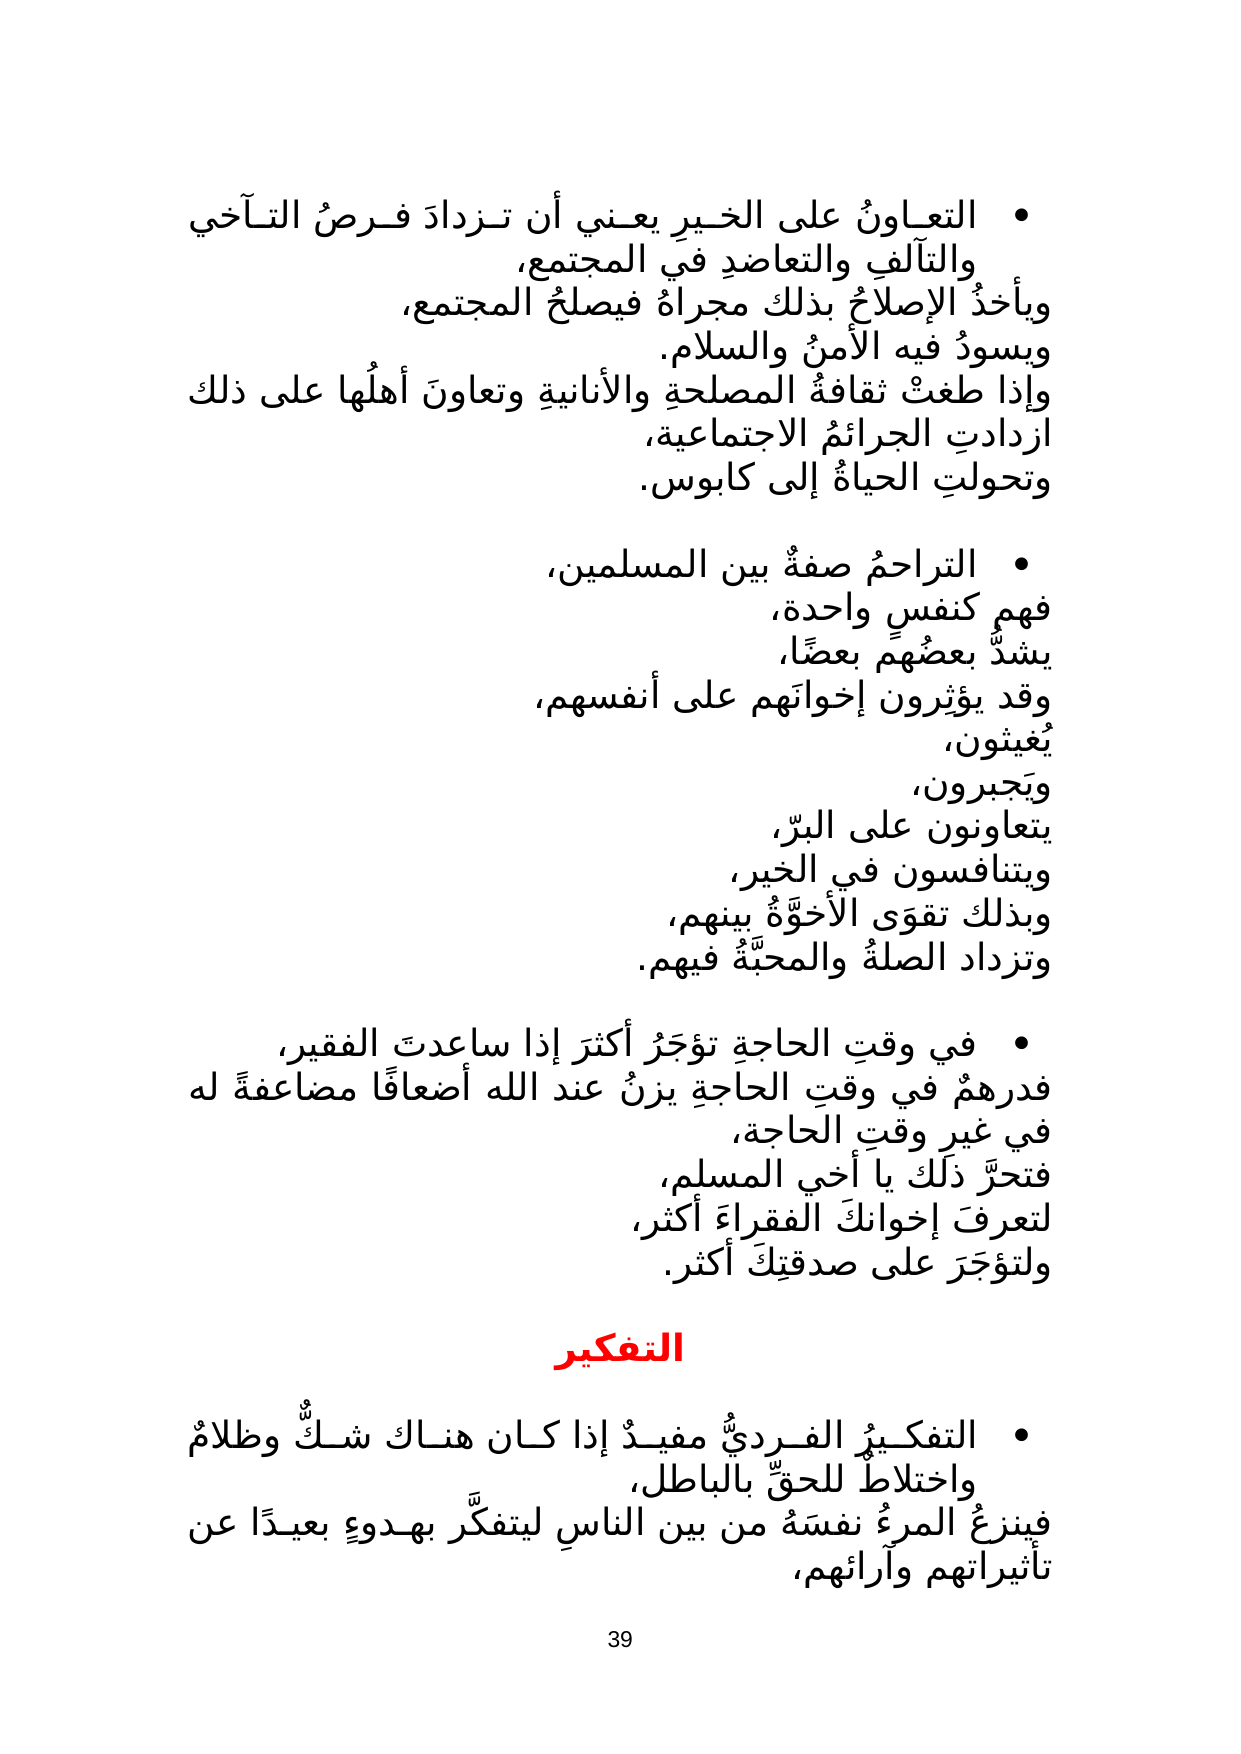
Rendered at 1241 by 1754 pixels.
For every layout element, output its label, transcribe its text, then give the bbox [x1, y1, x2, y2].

list في وقتِ الحاجةِ تؤجَرُ أكثرَ إذا ساعدتَ الفقير، [187, 1022, 1015, 1066]
text لتعرفَ إخوانكَ الفقراءَ أكثر، [187, 1196, 1053, 1240]
list التعاونُ على الخيرِ يعني أن تزدادَ فرصُ التآخي والتآلفِ والتعاضدِ في المجتمع، [187, 194, 1015, 281]
text ويأخذُ الإصلاحُ بذلك مجراهُ فيصلحُ المجتمع، [187, 281, 1053, 324]
text التفكير [187, 1327, 1053, 1371]
text يتعاونون على البرّ، [187, 804, 1053, 848]
text وبذلك تقوَى الأخوَّةُ بينهم، [187, 891, 1053, 935]
list التفكيرُ الفرديُّ مفيدٌ إذا كان هناك شكٌّ وظلامٌ واختلاطٌ للحقِّ بالباطل، [187, 1414, 1015, 1501]
text ولتؤجَرَ على صدقتِكَ أكثر. [187, 1240, 1053, 1284]
text وتحولتِ الحياةُ إلى كابوس. [187, 456, 1053, 499]
text ويسودُ فيه الأمنُ والسلام. [187, 324, 1053, 368]
text يُغيثون، [187, 717, 1053, 761]
text وتزداد الصلةُ والمحبَّةُ فيهم. [187, 935, 1053, 979]
text وقد يؤثِرون إخوانَهم على أنفسهم، [187, 673, 1053, 717]
text ويَجبرون، [187, 761, 1053, 804]
text فدرهمٌ في وقتِ الحاجةِ يزنُ عند الله أضعافًا مضاعفةً له في غيرِ وقتِ الحاجة، [187, 1066, 1053, 1153]
text فتحرَّ ذلك يا أخي المسلم، [187, 1153, 1053, 1196]
text يشدُّ بعضُهم بعضًا، [187, 629, 1053, 673]
text فهم كنفسٍ واحدة، [187, 586, 1053, 629]
text وإذا طغتْ ثقافةُ المصلحةِ والأنانيةِ وتعاونَ أهلُها على ذلك ازدادتِ الجرائمُ الاجتماعية، [187, 368, 1053, 456]
text فينزعُ المرءُ نفسَهُ من بين الناسِ ليتفكَّر بهدوءٍ بعيدًا عن تأثيراتهم وآرائهم، [187, 1501, 1053, 1588]
text ويتنافسون في الخير، [187, 848, 1053, 891]
list التراحمُ صفةٌ بين المسلمين، [187, 542, 1015, 586]
